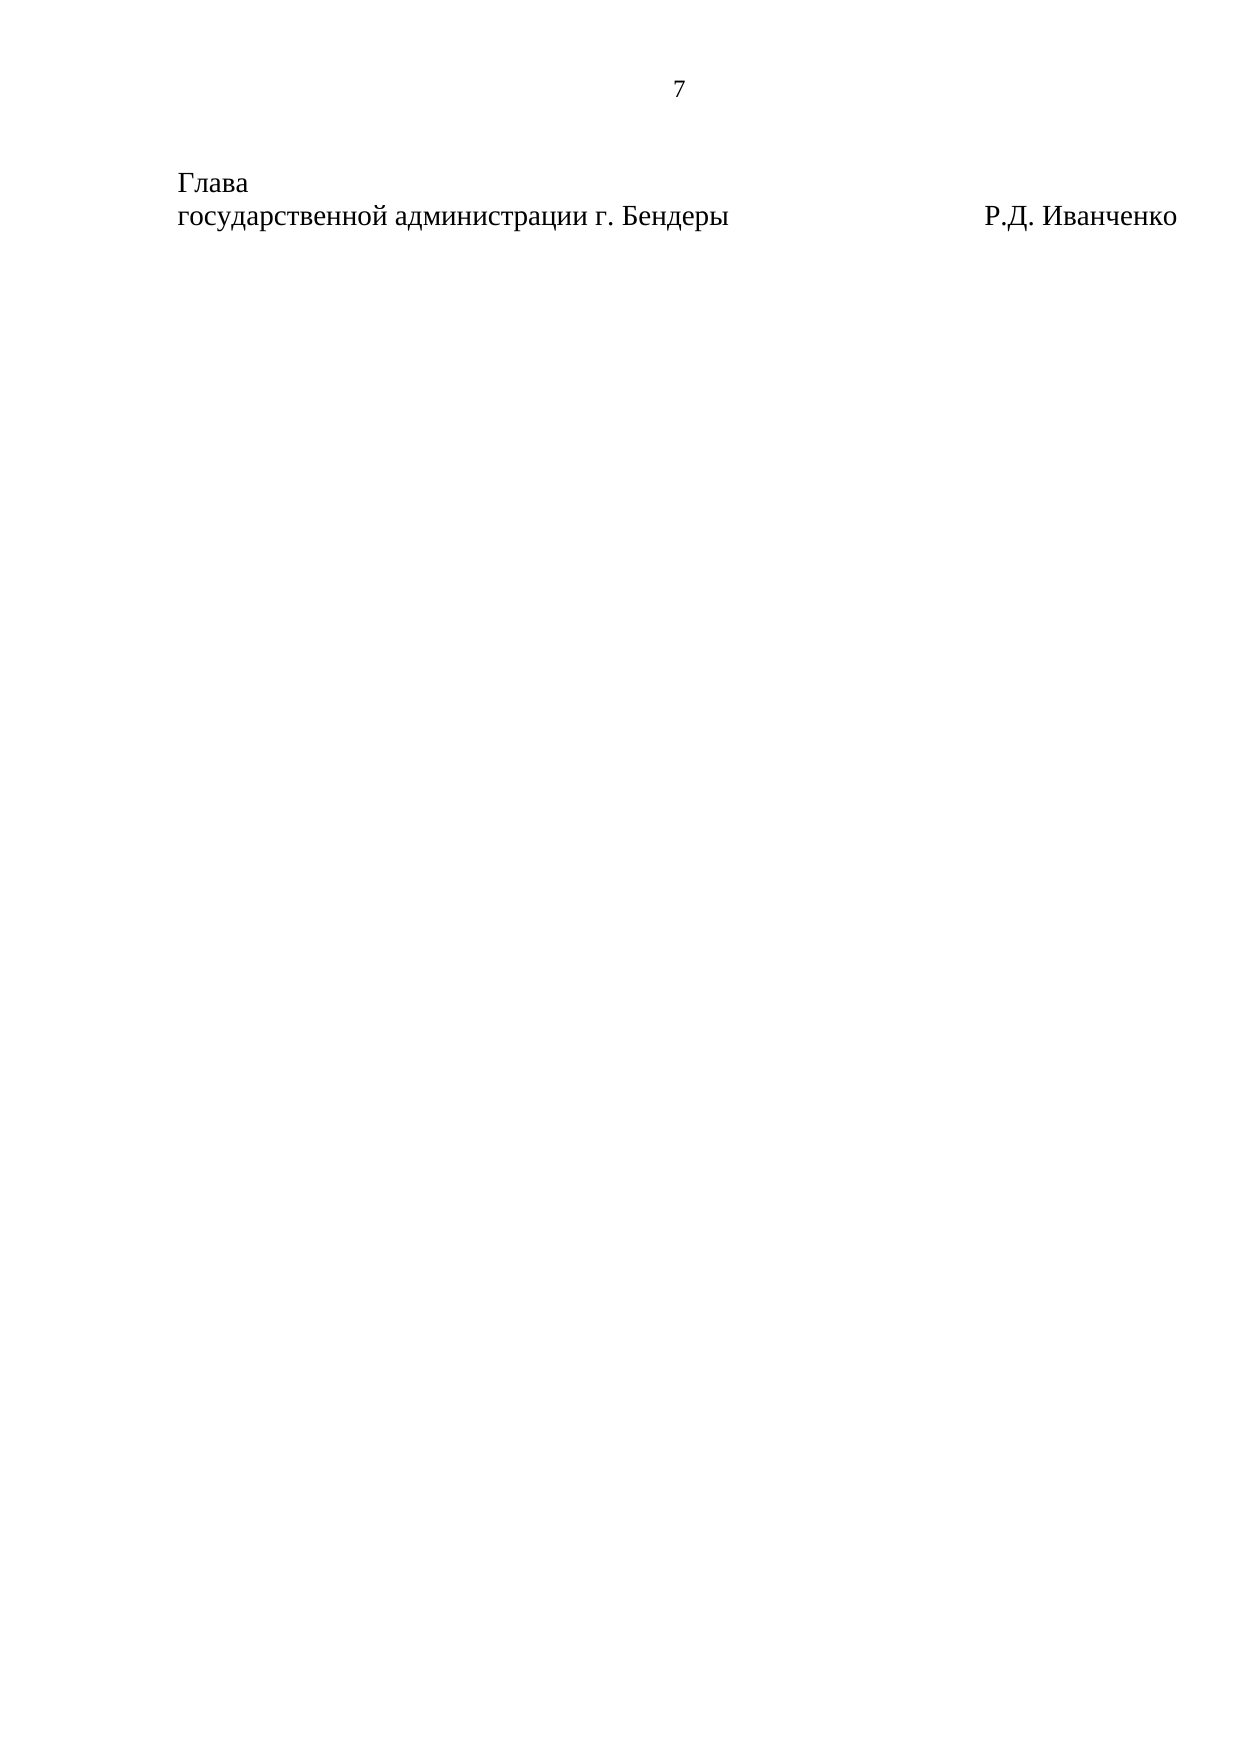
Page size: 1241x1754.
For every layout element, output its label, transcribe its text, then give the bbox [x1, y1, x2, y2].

text государственной администрации г. Бендеры Р.Д. Иванченко [177, 198, 1181, 232]
text Глава [177, 165, 1181, 198]
